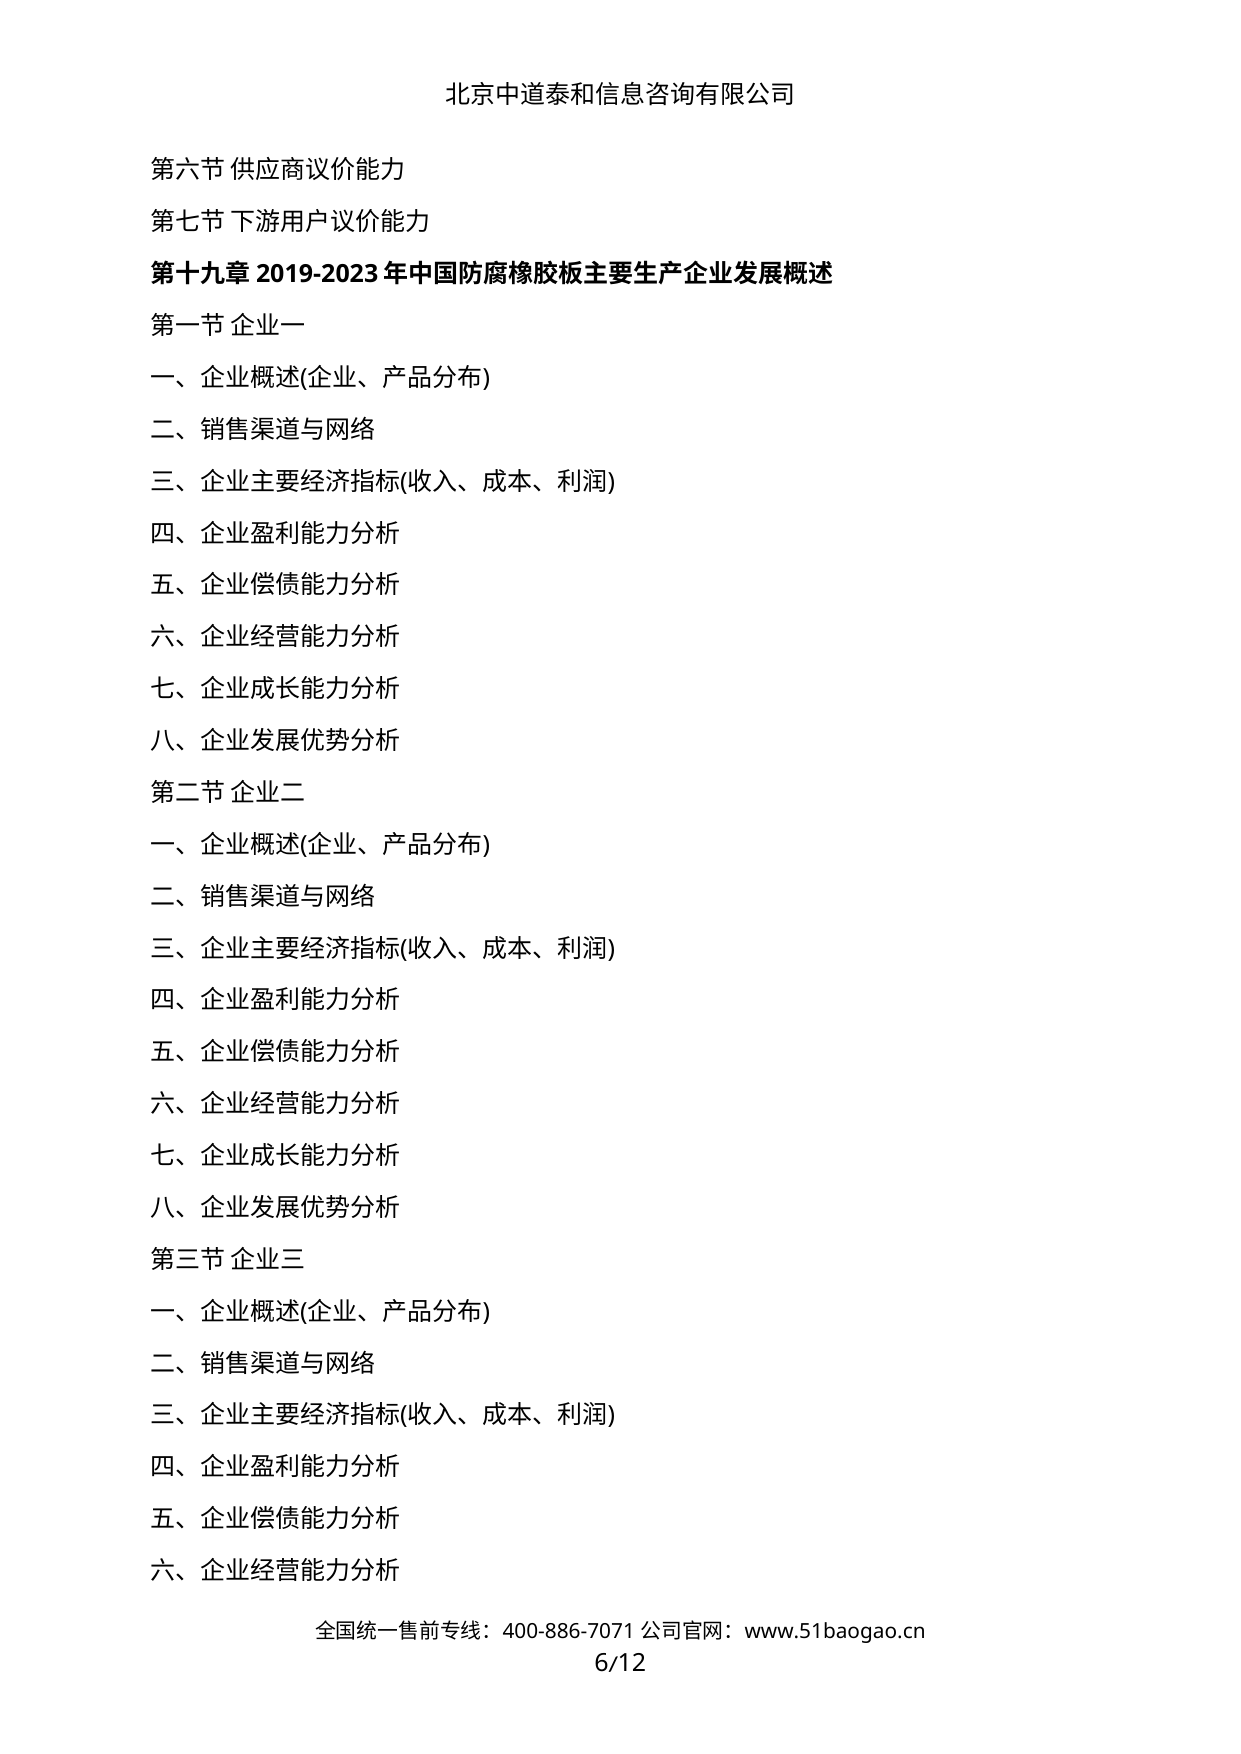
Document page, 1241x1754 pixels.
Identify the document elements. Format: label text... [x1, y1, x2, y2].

text 第一节 企业一 [150, 306, 1090, 342]
text 一、企业概述(企业、产品分布) [150, 1291, 1090, 1327]
text 一、企业概述(企业、产品分布) [150, 824, 1090, 861]
text 三、企业主要经济指标(收入、成本、利润) [150, 1395, 1090, 1431]
text 第二节 企业二 [150, 772, 1090, 809]
text 四、企业盈利能力分析 [150, 1447, 1090, 1483]
text 八、企业发展优势分析 [150, 1187, 1090, 1224]
text 四、企业盈利能力分析 [150, 513, 1090, 549]
text 二、销售渠道与网络 [150, 876, 1090, 912]
text 七、企业成长能力分析 [150, 1136, 1090, 1172]
text 第七节 下游用户议价能力 [150, 202, 1090, 238]
text 第六节 供应商议价能力 [150, 150, 1090, 186]
text 五、企业偿债能力分析 [150, 1032, 1090, 1068]
text 第三节 企业三 [150, 1239, 1090, 1276]
text 七、企业成长能力分析 [150, 669, 1090, 705]
text 三、企业主要经济指标(收入、成本、利润) [150, 461, 1090, 497]
text 一、企业概述(企业、产品分布) [150, 357, 1090, 394]
text 六、企业经营能力分析 [150, 1084, 1090, 1120]
text 六、企业经营能力分析 [150, 617, 1090, 653]
text 五、企业偿债能力分析 [150, 565, 1090, 601]
text 第十九章 2019-2023年中国防腐橡胶板主要生产企业发展概述 [150, 254, 1090, 290]
text 六、企业经营能力分析 [150, 1551, 1090, 1587]
text 三、企业主要经济指标(收入、成本、利润) [150, 928, 1090, 964]
text 二、销售渠道与网络 [150, 1343, 1090, 1379]
text 二、销售渠道与网络 [150, 409, 1090, 446]
text 八、企业发展优势分析 [150, 721, 1090, 757]
text 五、企业偿债能力分析 [150, 1499, 1090, 1535]
text 四、企业盈利能力分析 [150, 980, 1090, 1016]
